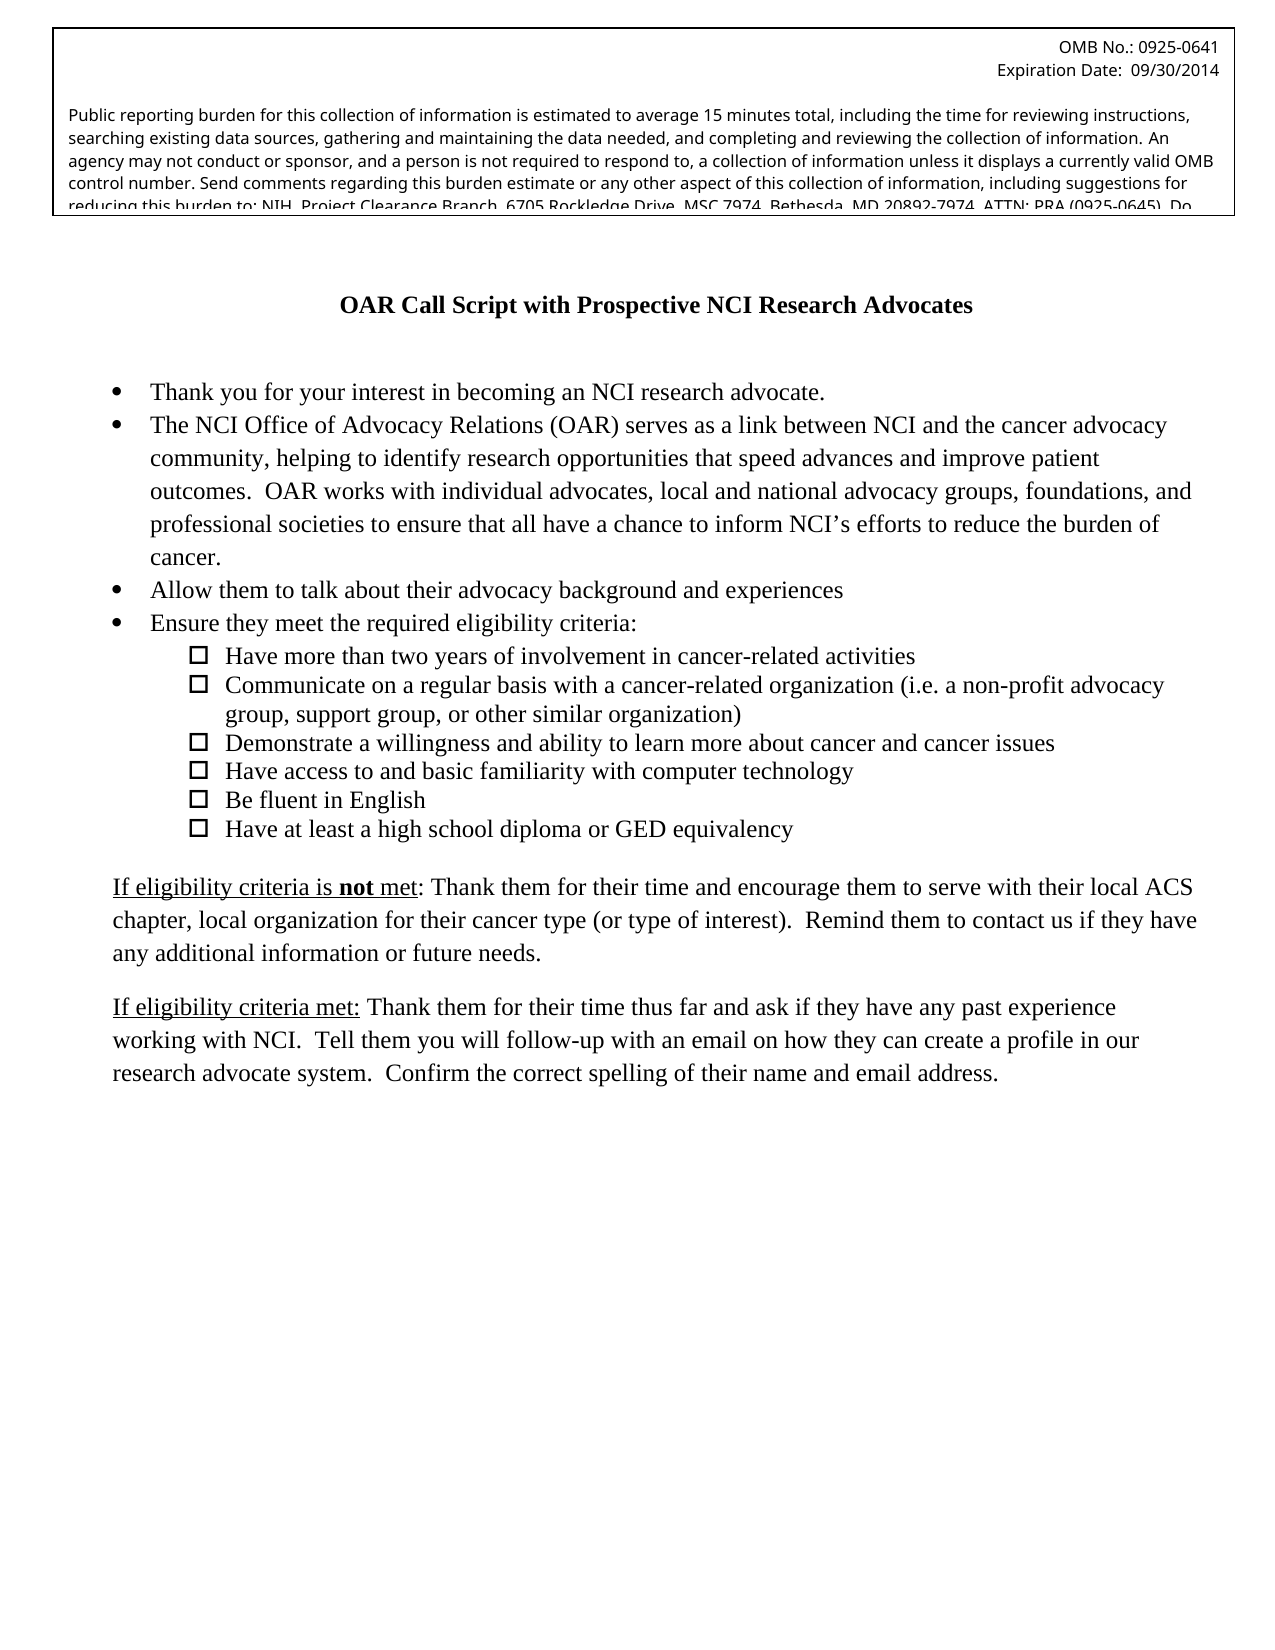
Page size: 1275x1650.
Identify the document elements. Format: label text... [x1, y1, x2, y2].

list Have access to and basic familiarity with computer technology [187, 756, 1200, 785]
list Communicate on a regular basis with a cancer-related organization (i.e. a non-profit advocacy group, support group, or other similar organization) [187, 670, 1200, 728]
list The NCI Office of Advocacy Relations (OAR) serves as a link between NCI and the cancer advocacy community, helping to identify research opportunities that speed advances and improve patient outcomes. OAR works with individual advocates, local and national advocacy groups, foundations, and professional societies to ensure that all have a chance to inform NCI’s efforts to reduce the burden of cancer. [112, 410, 1200, 571]
list Have more than two years of involvement in cancer-related activities [187, 641, 1200, 670]
text If eligibility criteria is not met: Thank them for their time and encourage them to serve with their local ACS chapter, local organization for their cancer type (or type of interest). Remind them to contact us if they have any additional information or future needs. [112, 872, 1200, 967]
list Demonstrate a willingness and ability to learn more about cancer and cancer issues [187, 728, 1200, 756]
text OAR Call Script with Prospective NCI Research Advocates [112, 290, 1200, 319]
text If eligibility criteria met: Thank them for their time thus far and ask if they have any past experience working with NCI. Tell them you will follow-up with an email on how they can create a profile in our research advocate system. Confirm the correct spelling of their name and email address. [112, 992, 1200, 1087]
list Be fluent in English [187, 785, 1200, 814]
list Thank you for your interest in becoming an NCI research advocate. [112, 377, 1200, 406]
list Have at least a high school diploma or GED equivalency [187, 814, 1200, 843]
list Ensure they meet the required eligibility criteria: [112, 608, 1200, 637]
list Allow them to talk about their advocacy background and experiences [112, 575, 1200, 604]
